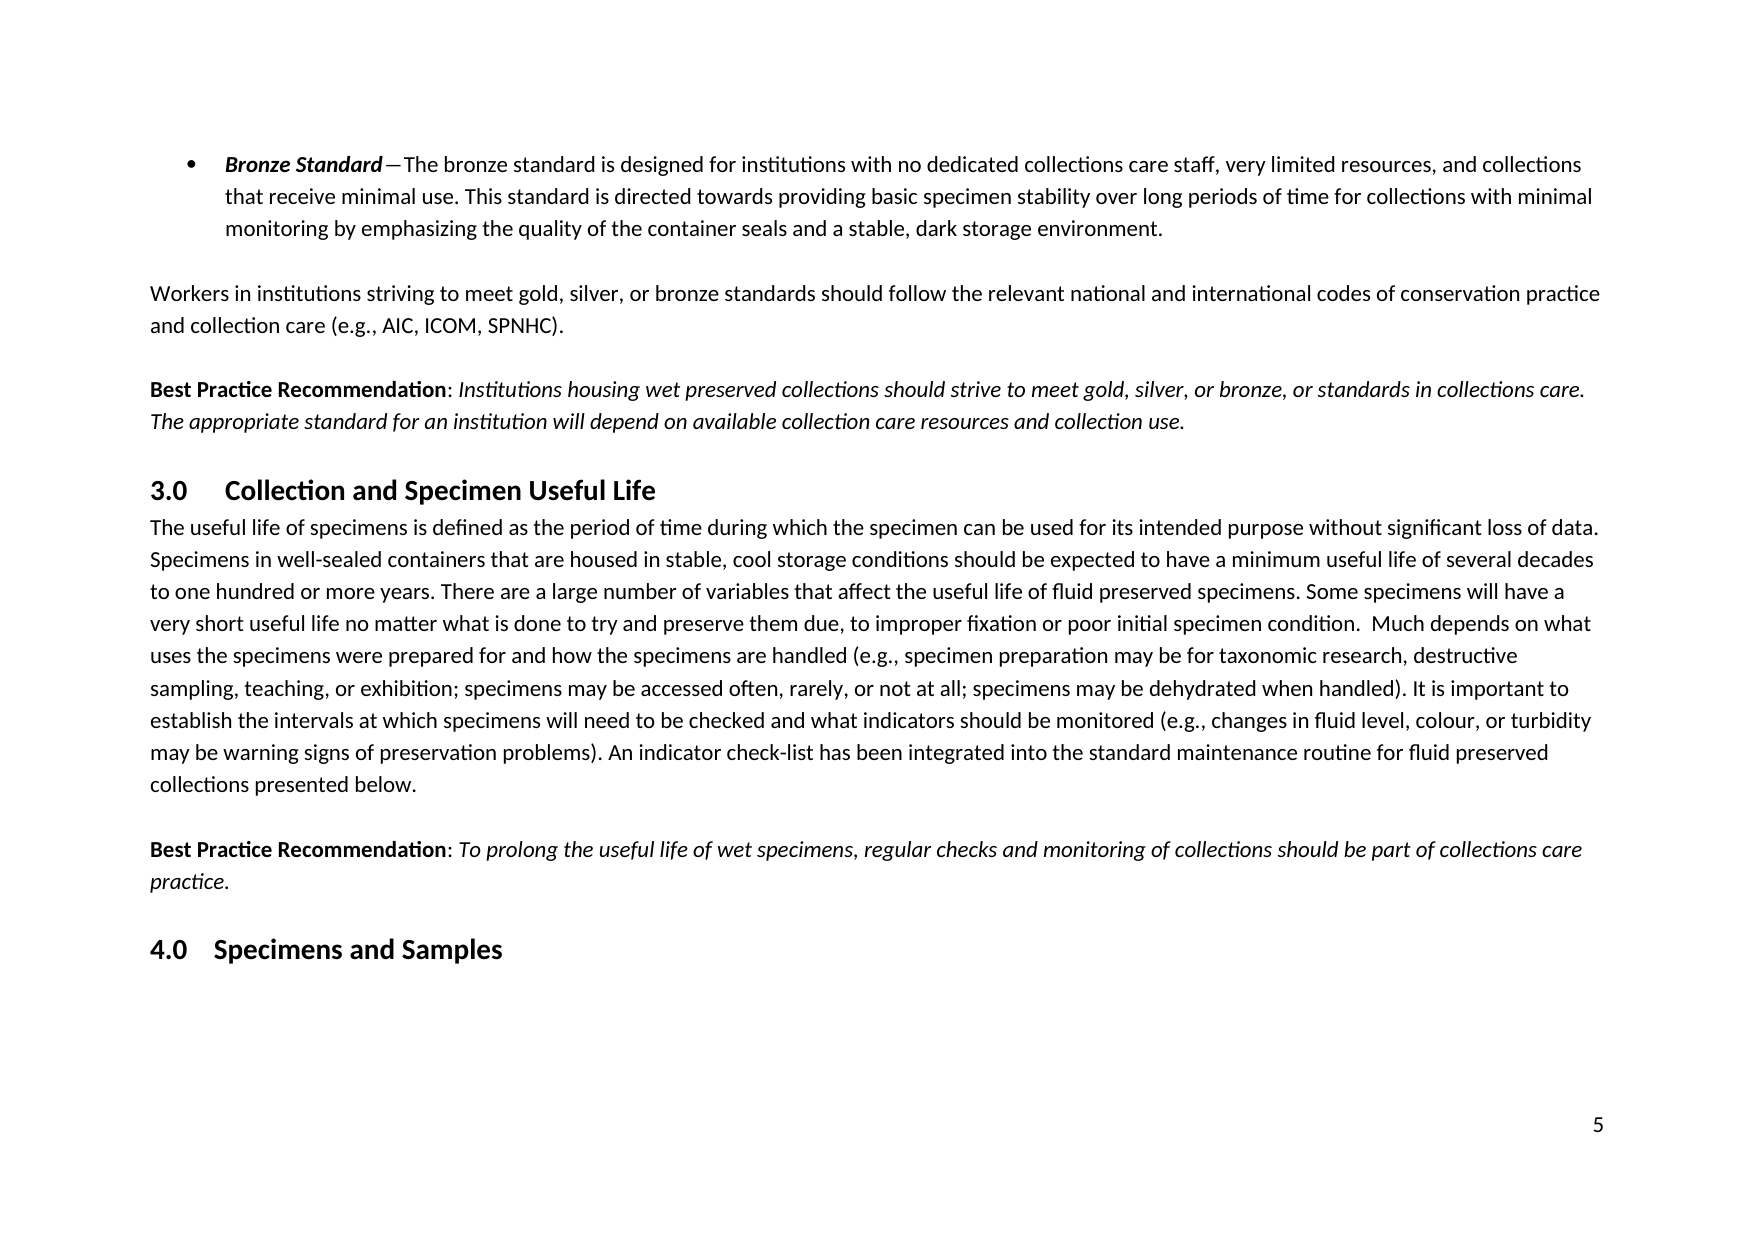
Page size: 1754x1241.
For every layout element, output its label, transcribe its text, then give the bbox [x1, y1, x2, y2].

list Bronze Standard―The bronze standard is designed for institutions with no dedicated collections care staff, very limited resources, and collections that receive minimal use. This standard is directed towards providing basic specimen stability over long periods of time for collections with minimal monitoring by emphasizing the quality of the container seals and a stable, dark storage environment. [187, 150, 1604, 242]
text Best Practice Recommendation: To prolong the useful life of wet specimens, regular checks and monitoring of collections should be part of collections care practice. [150, 835, 1604, 895]
text 3.0 Collection and Specimen Useful Life [150, 472, 1604, 507]
text Workers in institutions striving to meet gold, silver, or bronze standards should follow the relevant national and international codes of conservation practice and collection care (e.g., AIC, ICOM, SPNHC). [150, 279, 1604, 339]
text 4.0 Specimens and Samples [150, 931, 1604, 967]
text The useful life of specimens is defined as the period of time during which the specimen can be used for its intended purpose without significant loss of data. Specimens in well-sealed containers that are housed in stable, cool storage conditions should be expected to have a minimum useful life of several decades to one hundred or more years. There are a large number of variables that affect the useful life of fluid preserved specimens. Some specimens will have a very short useful life no matter what is done to try and preserve them due, to improper fixation or poor initial specimen condition. Much depends on what uses the specimens were prepared for and how the specimens are handled (e.g., specimen preparation may be for taxonomic research, destructive sampling, teaching, or exhibition; specimens may be accessed often, rarely, or not at all; specimens may be dehydrated when handled). It is important to establish the intervals at which specimens will need to be checked and what indicators should be monitored (e.g., changes in fluid level, colour, or turbidity may be warning signs of preservation problems). An indicator check-list has been integrated into the standard maintenance routine for fluid preserved collections presented below. [150, 513, 1604, 798]
text Best Practice Recommendation: Institutions housing wet preserved collections should strive to meet gold, silver, or bronze, or standards in collections care. The appropriate standard for an institution will depend on available collection care resources and collection use. [150, 375, 1604, 436]
